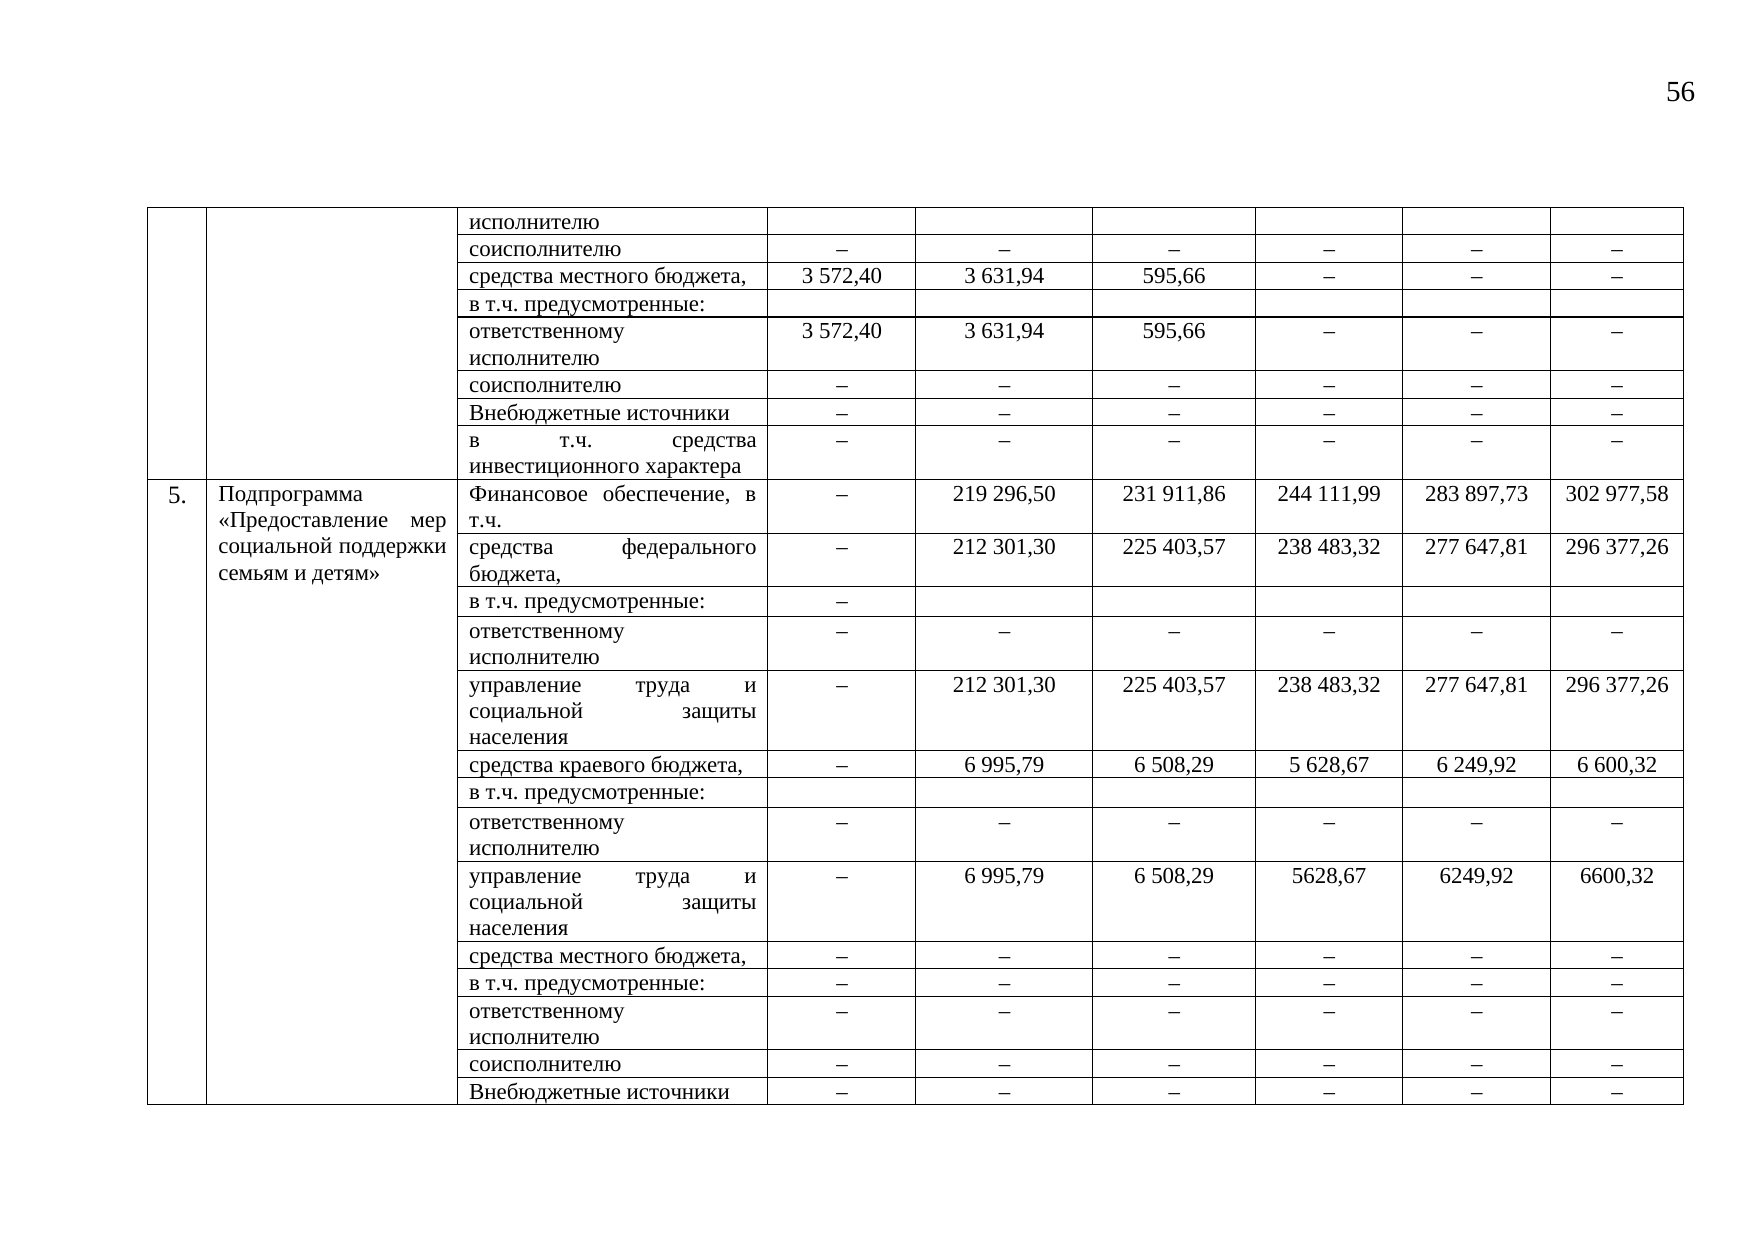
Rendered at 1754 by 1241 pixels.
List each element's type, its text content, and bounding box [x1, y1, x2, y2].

table_cell в т.ч. предусмотренные: [458, 969, 767, 996]
table_cell – [1403, 426, 1550, 479]
table_cell – [916, 371, 1092, 397]
table_cell – [916, 969, 1092, 996]
table_cell [1403, 290, 1550, 316]
table_cell – [1093, 942, 1255, 968]
table_cell – [1256, 263, 1402, 289]
table_cell – [1551, 371, 1683, 397]
table_cell – [1403, 263, 1550, 289]
table_cell [768, 290, 915, 316]
table_cell Подпрограмма «Предоставление мер социальной поддержки семьям и детям» [207, 480, 457, 1104]
table_cell [1093, 290, 1255, 316]
table_cell Внебюджетные источники [458, 399, 767, 425]
table_cell [1403, 778, 1550, 807]
table_cell [916, 778, 1092, 807]
table_cell – [768, 208, 915, 234]
table_cell – [916, 426, 1092, 479]
table_cell – [1551, 1050, 1683, 1077]
table_cell [768, 778, 915, 807]
table_cell 296 377,26 [1551, 671, 1683, 750]
table_cell – [768, 942, 915, 968]
table_cell средства федерального бюджета, [458, 534, 767, 586]
table_cell – [768, 587, 915, 616]
table_cell – [768, 1078, 915, 1104]
table_cell ответственному исполнителю [458, 617, 767, 670]
table_cell ответственному исполнителю [458, 318, 767, 370]
table_cell – [1256, 318, 1402, 370]
table_cell – [1551, 969, 1683, 996]
table_cell – [916, 399, 1092, 425]
table_cell ответственному исполнителю [458, 808, 767, 861]
table_cell – [1551, 942, 1683, 968]
table_cell – [1403, 1078, 1550, 1104]
table_cell в т.ч. предусмотренные: [458, 587, 767, 616]
table_cell 3 631,94 [916, 263, 1092, 289]
table_cell – [1403, 942, 1550, 968]
table_cell – [1551, 208, 1683, 234]
table_cell 595,66 [1093, 318, 1255, 370]
table_cell в т.ч. средства инвестиционного характера [458, 426, 767, 479]
table_cell [1551, 778, 1683, 807]
table_cell – [1403, 969, 1550, 996]
table_cell 212 301,30 [916, 534, 1092, 586]
table_cell 595,66 [1093, 263, 1255, 289]
table_cell – [1093, 208, 1255, 234]
table_cell средства местного бюджета, [458, 942, 767, 968]
table_cell – [916, 997, 1092, 1049]
table_cell 225 403,57 [1093, 671, 1255, 750]
table_cell в т.ч. предусмотренные: [458, 778, 767, 807]
table_cell – [1256, 1050, 1402, 1077]
table_cell – [916, 208, 1092, 234]
table_cell соисполнителю [458, 371, 767, 397]
table_cell – [1551, 399, 1683, 425]
table_cell 238 483,32 [1256, 534, 1402, 586]
table_cell – [768, 399, 915, 425]
table_cell 3 572,40 [768, 318, 915, 370]
table_cell – [1093, 617, 1255, 670]
table_cell [1403, 587, 1550, 616]
table_cell [1551, 290, 1683, 316]
table_cell [1256, 778, 1402, 807]
table_cell – [768, 426, 915, 479]
table_cell 3 631,94 [916, 318, 1092, 370]
table_cell – [916, 942, 1092, 968]
table_cell – [1551, 235, 1683, 262]
table_cell соисполнителю [458, 235, 767, 262]
table_cell 6 600,32 [1551, 751, 1683, 777]
table_cell 219 296,50 [916, 480, 1092, 532]
table_cell – [1093, 426, 1255, 479]
table_cell – [768, 1050, 915, 1077]
table_cell – [916, 235, 1092, 262]
table_cell 3 572,40 [768, 263, 915, 289]
table_cell – [768, 671, 915, 750]
table_cell – [1256, 426, 1402, 479]
table_cell 5 628,67 [1256, 751, 1402, 777]
table_cell – [1403, 371, 1550, 397]
table_cell Финансовое обеспечение, в т.ч. [458, 480, 767, 532]
table_cell – [1093, 969, 1255, 996]
table_cell 6 249,92 [1403, 751, 1550, 777]
table_cell [1093, 778, 1255, 807]
table_cell 6600,32 [1551, 862, 1683, 941]
table_cell – [1093, 1050, 1255, 1077]
table_cell – [1551, 808, 1683, 861]
table_cell – [1093, 1078, 1255, 1104]
table_cell 302 977,58 [1551, 480, 1683, 532]
table_cell – [1256, 399, 1402, 425]
table_cell – [1256, 371, 1402, 397]
table_cell средства местного бюджета, [458, 263, 767, 289]
table_cell – [768, 371, 915, 397]
table_cell – [1403, 1050, 1550, 1077]
table_cell – [1256, 969, 1402, 996]
table_cell – [1551, 263, 1683, 289]
table_cell – [768, 534, 915, 586]
table_cell [1256, 290, 1402, 316]
table_cell 283 897,73 [1403, 480, 1550, 532]
table_cell – [768, 862, 915, 941]
table_cell – [768, 235, 915, 262]
table_cell 5. [148, 480, 206, 1104]
table_cell – [1403, 617, 1550, 670]
table_cell [1256, 587, 1402, 616]
table_cell – [1403, 318, 1550, 370]
table_cell Внебюджетные источники [458, 1078, 767, 1104]
table_cell – [916, 1050, 1092, 1077]
table_cell средства краевого бюджета, [458, 751, 767, 777]
table_cell 6 995,79 [916, 751, 1092, 777]
table_cell [916, 587, 1092, 616]
table_cell 277 647,81 [1403, 534, 1550, 586]
table_cell – [1403, 399, 1550, 425]
table_cell [1093, 587, 1255, 616]
table_cell 296 377,26 [1551, 534, 1683, 586]
table_cell – [1256, 942, 1402, 968]
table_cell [458, 208, 767, 234]
table_cell – [1256, 808, 1402, 861]
table_cell – [768, 751, 915, 777]
table_cell 6 508,29 [1093, 862, 1255, 941]
table_cell 212 301,30 [916, 671, 1092, 750]
table_cell – [1256, 235, 1402, 262]
table_cell 6 995,79 [916, 862, 1092, 941]
table_cell – [768, 808, 915, 861]
table_cell – [768, 969, 915, 996]
table_cell – [1256, 208, 1402, 234]
table_cell – [768, 480, 915, 532]
table_cell – [1551, 997, 1683, 1049]
table_cell – [1093, 371, 1255, 397]
table_cell – [1551, 426, 1683, 479]
table_cell 6249,92 [1403, 862, 1550, 941]
table_cell – [1403, 208, 1550, 234]
table_cell в т.ч. предусмотренные: [458, 290, 767, 316]
table_cell – [1093, 399, 1255, 425]
table_cell – [1093, 997, 1255, 1049]
table_cell [1551, 587, 1683, 616]
table_cell – [1551, 318, 1683, 370]
table_cell – [1256, 617, 1402, 670]
table_cell 6 508,29 [1093, 751, 1255, 777]
table_cell 244 111,99 [1256, 480, 1402, 532]
table_cell – [1256, 1078, 1402, 1104]
table_cell 238 483,32 [1256, 671, 1402, 750]
table_cell 277 647,81 [1403, 671, 1550, 750]
table_cell 225 403,57 [1093, 534, 1255, 586]
table_cell – [1551, 617, 1683, 670]
table_cell [916, 290, 1092, 316]
table_cell – [1403, 235, 1550, 262]
table_cell – [1403, 997, 1550, 1049]
table_cell – [916, 808, 1092, 861]
table_cell соисполнителю [458, 1050, 767, 1077]
table_cell – [916, 617, 1092, 670]
table_cell – [1093, 808, 1255, 861]
table_cell – [1256, 997, 1402, 1049]
table_cell – [768, 997, 915, 1049]
table_cell – [916, 1078, 1092, 1104]
table_cell – [1093, 235, 1255, 262]
table_cell ответственному исполнителю [458, 997, 767, 1049]
table_cell – [1551, 1078, 1683, 1104]
table_cell управление труда и социальной защиты населения [458, 671, 767, 750]
table_cell управление труда и социальной защиты населения [458, 862, 767, 941]
table_cell 5628,67 [1256, 862, 1402, 941]
table_cell 231 911,86 [1093, 480, 1255, 532]
table_cell – [768, 617, 915, 670]
table_cell – [1403, 808, 1550, 861]
